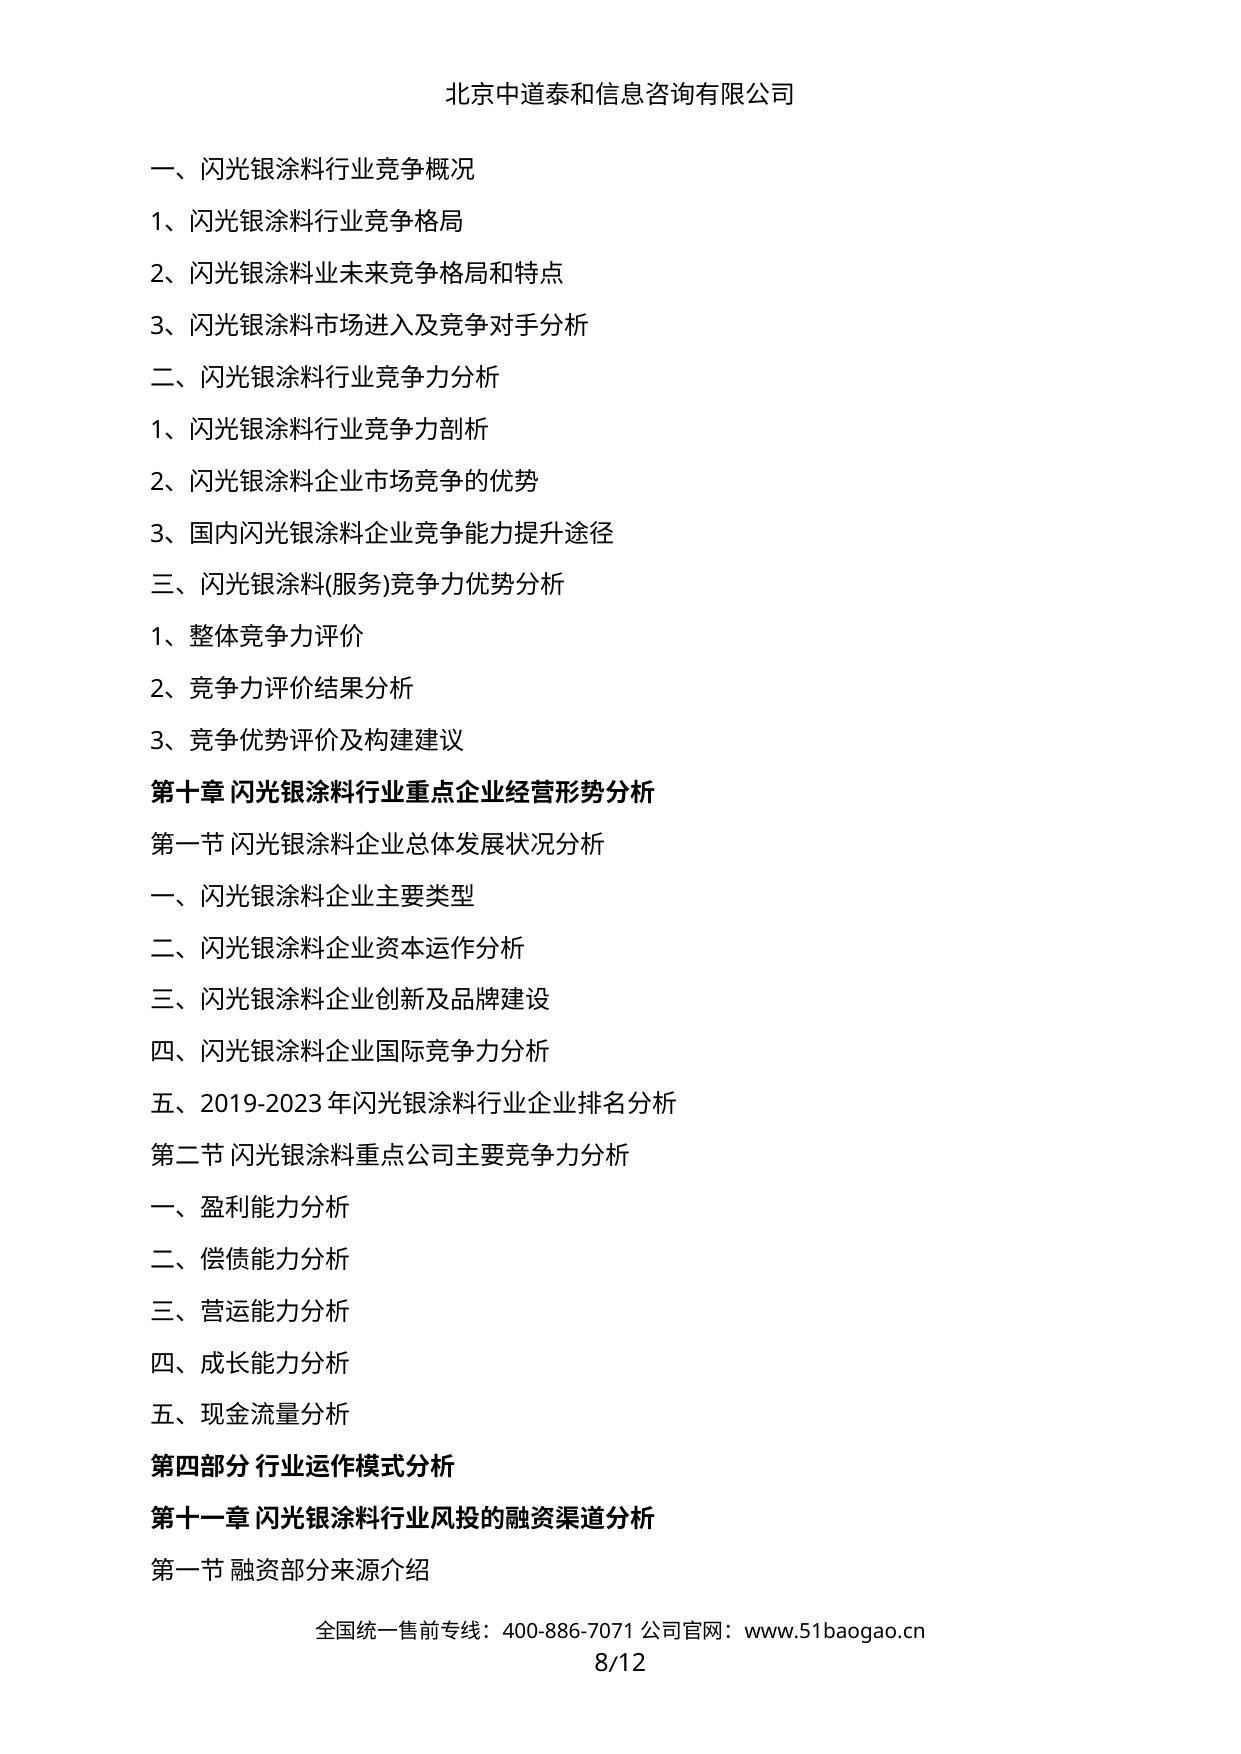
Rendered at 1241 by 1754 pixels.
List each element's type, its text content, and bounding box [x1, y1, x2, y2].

text 三、闪光银涂料(服务)竞争力优势分析 [150, 565, 1090, 601]
text 三、营运能力分析 [150, 1291, 1090, 1327]
text 3、竞争优势评价及构建建议 [150, 721, 1090, 757]
text 第四部分 行业运作模式分析 [150, 1447, 1090, 1483]
text 四、成长能力分析 [150, 1343, 1090, 1379]
text 四、闪光银涂料企业国际竞争力分析 [150, 1032, 1090, 1068]
text 2、竞争力评价结果分析 [150, 669, 1090, 705]
text 一、盈利能力分析 [150, 1187, 1090, 1224]
text 一、闪光银涂料行业竞争概况 [150, 150, 1090, 186]
text 一、闪光银涂料企业主要类型 [150, 876, 1090, 912]
text 第二节 闪光银涂料重点公司主要竞争力分析 [150, 1136, 1090, 1172]
text 2、闪光银涂料业未来竞争格局和特点 [150, 254, 1090, 290]
text 第一节 闪光银涂料企业总体发展状况分析 [150, 824, 1090, 861]
text 第十章 闪光银涂料行业重点企业经营形势分析 [150, 772, 1090, 809]
text 2、闪光银涂料企业市场竞争的优势 [150, 461, 1090, 497]
text 3、国内闪光银涂料企业竞争能力提升途径 [150, 513, 1090, 549]
text 第一节 融资部分来源介绍 [150, 1551, 1090, 1587]
text 1、整体竞争力评价 [150, 617, 1090, 653]
text 五、2019-2023年闪光银涂料行业企业排名分析 [150, 1084, 1090, 1120]
text 1、闪光银涂料行业竞争格局 [150, 202, 1090, 238]
text 五、现金流量分析 [150, 1395, 1090, 1431]
text 1、闪光银涂料行业竞争力剖析 [150, 409, 1090, 446]
text 第十一章 闪光银涂料行业风投的融资渠道分析 [150, 1499, 1090, 1535]
text 三、闪光银涂料企业创新及品牌建设 [150, 980, 1090, 1016]
text 二、偿债能力分析 [150, 1239, 1090, 1276]
text 二、闪光银涂料企业资本运作分析 [150, 928, 1090, 964]
text 二、闪光银涂料行业竞争力分析 [150, 357, 1090, 394]
text 3、闪光银涂料市场进入及竞争对手分析 [150, 306, 1090, 342]
